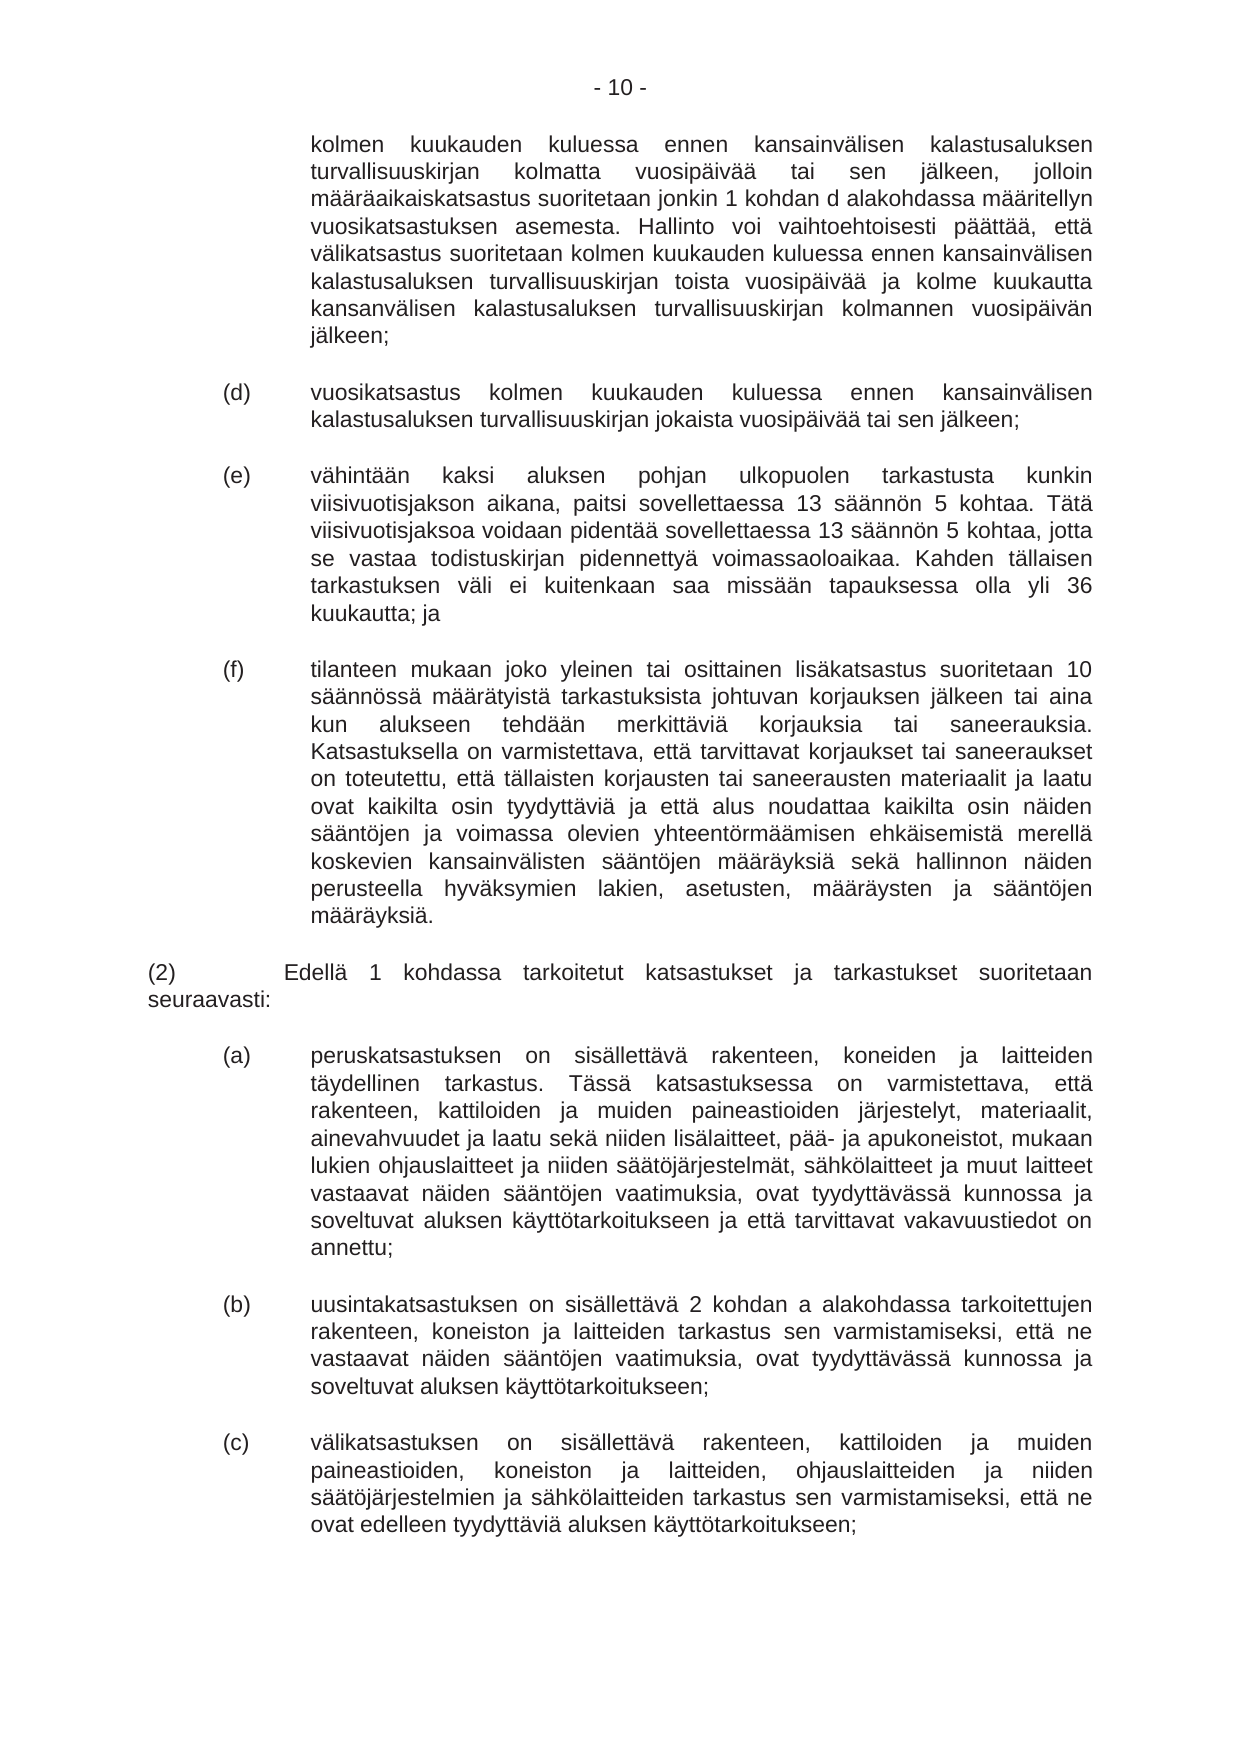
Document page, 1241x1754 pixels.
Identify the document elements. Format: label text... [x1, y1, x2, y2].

list tilanteen mukaan joko yleinen tai osittainen lisäkatsastus suoritetaan 10 säännössä määrätyistä tarkastuksista johtuvan korjauksen jälkeen tai aina kun alukseen tehdään merkittäviä korjauksia tai saneerauksia. Katsastuksella on varmistettava, että tarvittavat korjaukset tai saneeraukset on toteutettu, että tällaisten korjausten tai saneerausten materiaalit ja laatu ovat kaikilta osin tyydyttäviä ja että alus noudattaa kaikilta osin näiden sääntöjen ja voimassa olevien yhteentörmäämisen ehkäisemistä merellä koskevien kansainvälisten sääntöjen määräyksiä sekä hallinnon näiden perusteella hyväksymien lakien, asetusten, määräysten ja sääntöjen määräyksiä. [223, 656, 1093, 929]
list vuosikatsastus kolmen kuukauden kuluessa ennen kansainvälisen kalastusaluksen turvallisuuskirjan jokaista vuosipäivää tai sen jälkeen; [223, 379, 1093, 432]
list välikatsastuksen on sisällettävä rakenteen, kattiloiden ja muiden paineastioiden, koneiston ja laitteiden, ohjauslaitteiden ja niiden säätöjärjestelmien ja sähkölaitteiden tarkastus sen varmistamiseksi, että ne ovat edelleen tyydyttäviä aluksen käyttötarkoitukseen; [223, 1429, 1093, 1538]
list Edellä 1 kohdassa tarkoitetut katsastukset ja tarkastukset suoritetaan seuraavasti: [148, 959, 1093, 1012]
list peruskatsastuksen on sisällettävä rakenteen, koneiden ja laitteiden täydellinen tarkastus. Tässä katsastuksessa on varmistettava, että rakenteen, kattiloiden ja muiden paineastioiden järjestelyt, materiaalit, ainevahvuudet ja laatu sekä niiden lisälaitteet, pää- ja apukoneistot, mukaan lukien ohjauslaitteet ja niiden säätöjärjestelmät, sähkölaitteet ja muut laitteet vastaavat näiden sääntöjen vaatimuksia, ovat tyydyttävässä kunnossa ja soveltuvat aluksen käyttötarkoitukseen ja että tarvittavat vakavuustiedot on annettu; [223, 1042, 1093, 1261]
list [223, 131, 1093, 349]
list vähintään kaksi aluksen pohjan ulkopuolen tarkastusta kunkin viisivuotisjakson aikana, paitsi sovellettaessa 13 säännön 5 kohtaa. Tätä viisivuotisjaksoa voidaan pidentää sovellettaessa 13 säännön 5 kohtaa, jotta se vastaa todistuskirjan pidennettyä voimassaoloaikaa. Kahden tällaisen tarkastuksen väli ei kuitenkaan saa missään tapauksessa olla yli 36 kuukautta; ja [223, 462, 1093, 626]
list uusintakatsastuksen on sisällettävä 2 kohdan a alakohdassa tarkoitettujen rakenteen, koneiston ja laitteiden tarkastus sen varmistamiseksi, että ne vastaavat näiden sääntöjen vaatimuksia, ovat tyydyttävässä kunnossa ja soveltuvat aluksen käyttötarkoitukseen; [223, 1291, 1093, 1399]
